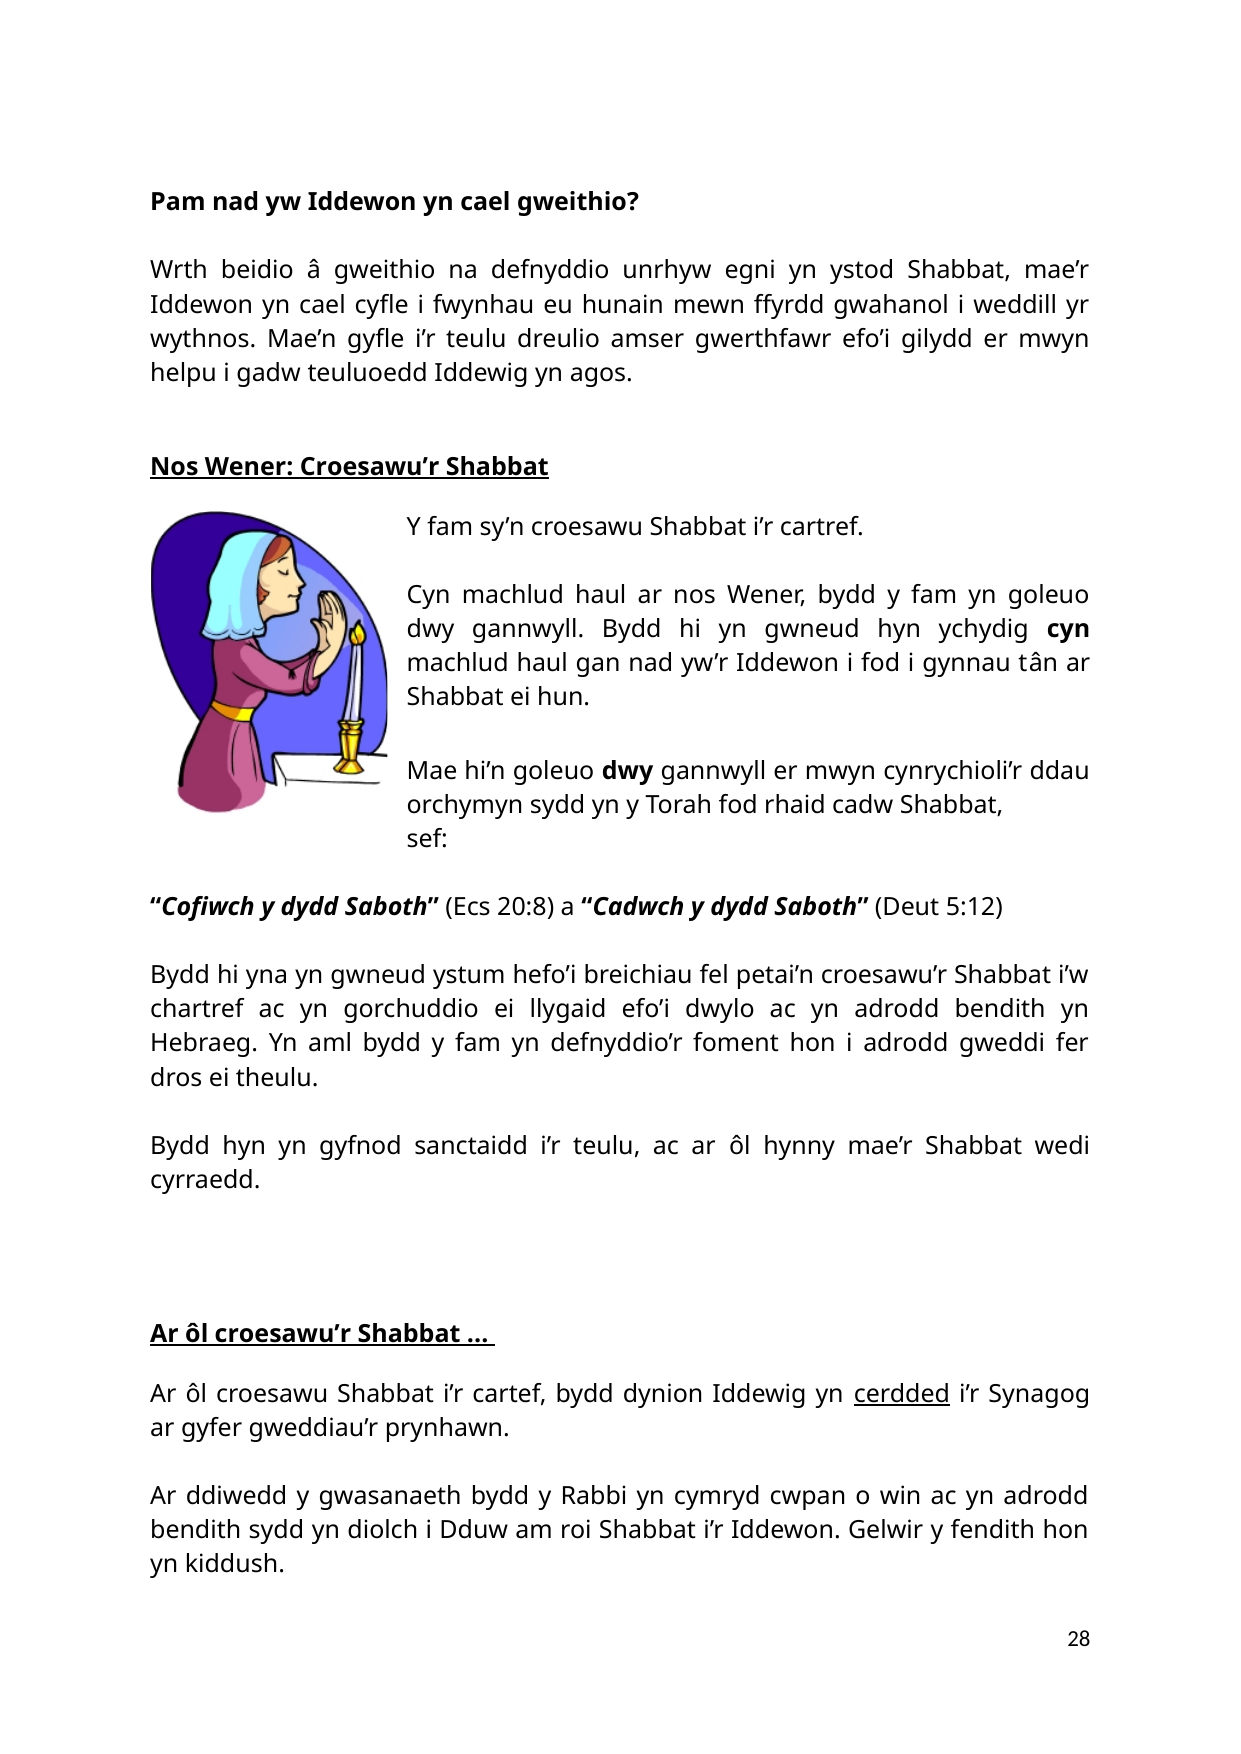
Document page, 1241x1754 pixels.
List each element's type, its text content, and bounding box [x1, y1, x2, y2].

text Nos Wener: Croesawu’r Shabbat [150, 448, 1090, 482]
text Wrth beidio â gweithio na defnyddio unrhyw egni yn ystod Shabbat, mae’r Iddewon yn cael cyfle i fwynhau eu hunain mewn ffyrdd gwahanol i weddill yr wythnos. Mae’n gyfle i’r teulu dreulio amser gwerthfawr efo’i gilydd er mwyn helpu i gadw teuluoedd Iddewig yn agos. [150, 252, 1090, 388]
text Y fam sy’n croesawu Shabbat i’r cartref. [150, 508, 1090, 542]
text Ar ddiwedd y gwasanaeth bydd y Rabbi yn cymryd cwpan o win ac yn adrodd bendith sydd yn diolch i Dduw am roi Shabbat i’r Iddewon. Gelwir y fendith hon yn kiddush. [150, 1478, 1090, 1580]
text Mae hi’n goleuo dwy gannwyll er mwyn cynrychioli’r ddau orchymyn sydd yn y Torah fod rhaid cadw Shabbat, [388, 753, 1090, 821]
text Bydd hyn yn gyfnod sanctaidd i’r teulu, ac ar ôl hynny mae’r Shabbat wedi cyrraedd. [150, 1127, 1090, 1195]
text Bydd hi yna yn gwneud ystum hefo’i breichiau fel petai’n croesawu’r Shabbat i’w chartref ac yn gorchuddio ei llygaid efo’i dwylo ac yn adrodd bendith yn Hebraeg. Yn aml bydd y fam yn defnyddio’r foment hon i adrodd gweddi fer dros ei theulu. [150, 957, 1090, 1093]
picture [150, 511, 388, 823]
text Cyn machlud haul ar nos Wener, bydd y fam yn goleuo dwy gannwyll. Bydd hi yn gwneud hyn ychydig cyn machlud haul gan nad yw’r Iddewon i fod i gynnau tân ar Shabbat ei hun. [388, 577, 1090, 713]
text Pam nad yw Iddewon yn cael gweithio? [150, 184, 1090, 218]
text “Cofiwch y dydd Saboth” (Ecs 20:8) a “Cadwch y dydd Saboth” (Deut 5:12) [150, 889, 1090, 923]
text Ar ôl croesawu’r Shabbat ... [150, 1315, 1090, 1349]
text sef: [150, 821, 1090, 855]
text Ar ôl croesawu Shabbat i’r cartef, bydd dynion Iddewig yn cerdded i’r Synagog ar gyfer gweddiau’r prynhawn. [150, 1375, 1090, 1443]
